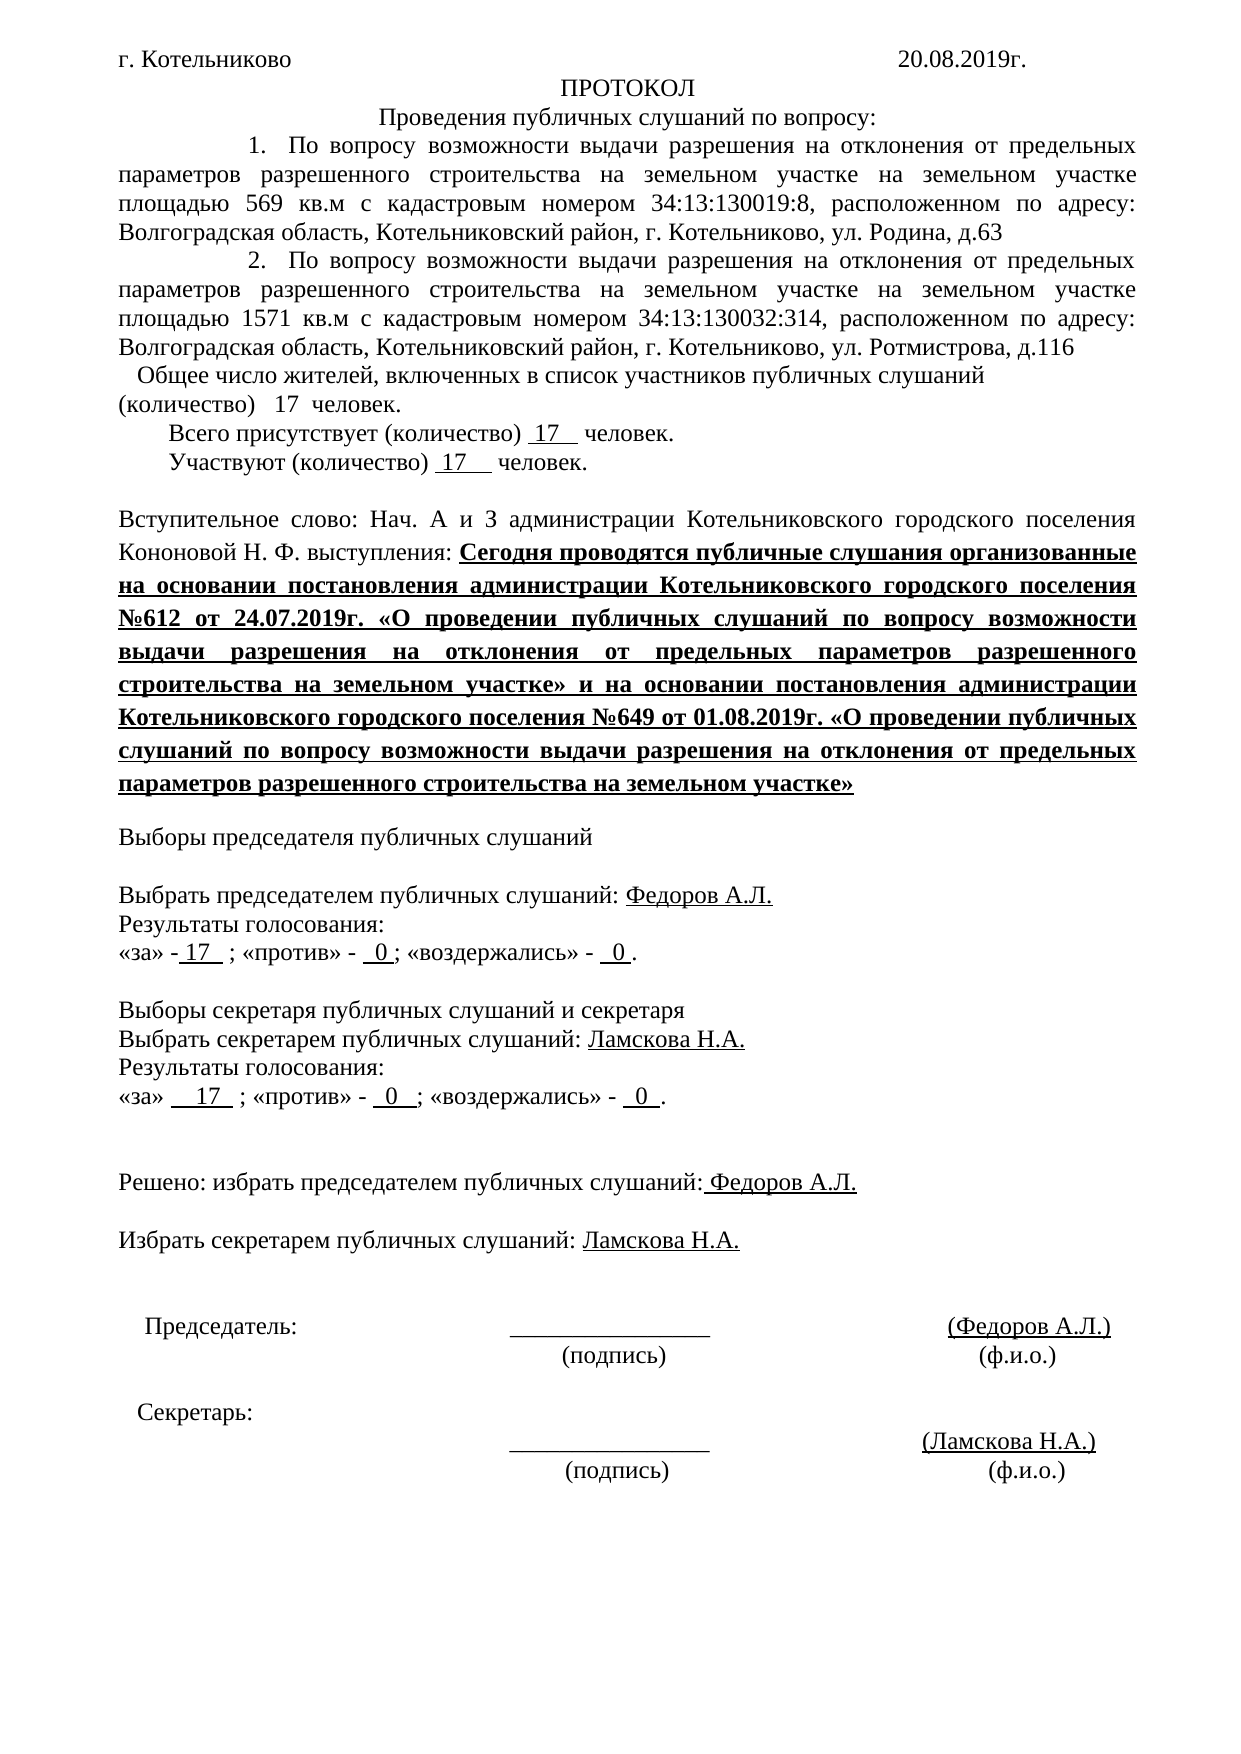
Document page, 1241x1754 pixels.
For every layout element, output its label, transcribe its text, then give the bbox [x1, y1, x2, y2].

text «за» - 17 ; «против» - 0 ; «воздержались» - 0 . [118, 937, 1137, 966]
text Председатель: ________________ (Федоров А.Л.) [118, 1311, 1137, 1340]
text (количество) 17 человек. [118, 389, 1137, 418]
text Общее число жителей, включенных в список участников публичных слушаний [118, 361, 1137, 389]
text 2. По вопросу возможности выдачи разрешения на отклонения от предельных параметров разрешенного строительства на земельном участке на земельном участке площадью 1571 кв.м с кадастровым номером 34:13:130032:314, расположенном по адресу: Волгоградская область, Котельниковский район, г. Котельниково, ул. Ротмистрова, д.116 [118, 246, 1137, 361]
text Решено: избрать председателем публичных слушаний: Федоров А.Л. [118, 1167, 1137, 1196]
text ПРОТОКОЛ [118, 73, 1137, 102]
text 1. По вопросу возможности выдачи разрешения на отклонения от предельных параметров разрешенного строительства на земельном участке на земельном участке площадью 569 кв.м с кадастровым номером 34:13:130019:8, расположенном по адресу: Волгоградская область, Котельниковский район, г. Котельниково, ул. Родина, д.63 [118, 131, 1137, 246]
text Выборы секретаря публичных слушаний и секретаря [118, 995, 1137, 1024]
text Вступительное слово: Нач. А и З администрации Котельниковского городского поселения Кононовой Н. Ф. выступления: Сегодня проводятся публичные слушания организованные на основании постановления администрации Котельниковского городского поселения №612 от 24.07.2019г. «О проведении публичных слушаний по вопросу возможности выдачи разрешения на отклонения от предельных параметров разрешенного строительства на земельном участке» и на основании постановления администрации Котельниковского городского поселения №649 от 01.08.2019г. «О проведении публичных слушаний по вопросу возможности выдачи разрешения на отклонения от предельных параметров разрешенного строительства на земельном участке» [118, 504, 1137, 595]
text Результаты голосования: [118, 1052, 1137, 1081]
text Выбрать председателем публичных слушаний: Федоров А.Л. [118, 880, 1137, 909]
text Выбрать секретарем публичных слушаний: Ламскова Н.А. [118, 1024, 1137, 1052]
text Секретарь: [118, 1397, 1137, 1426]
text (подпись) (ф.и.о.) [118, 1340, 1137, 1369]
text Результаты голосования: [118, 909, 1137, 937]
text Всего присутствует (количество) 17 человек. [118, 418, 1137, 447]
text (подпись) (ф.и.о.) [118, 1455, 1137, 1484]
text г. Котельниково 20.08.2019г. [118, 44, 1137, 73]
text Выборы председателя публичных слушаний [118, 822, 1137, 851]
text Участвуют (количество) 17 человек. [118, 447, 1137, 476]
text ________________ (Ламскова Н.А.) [118, 1426, 1137, 1455]
text Проведения публичных слушаний по вопросу: [118, 102, 1137, 131]
text Избрать секретарем публичных слушаний: Ламскова Н.А. [118, 1225, 1137, 1254]
text «за» 17 ; «против» - 0 ; «воздержались» - 0 . [118, 1081, 1137, 1110]
